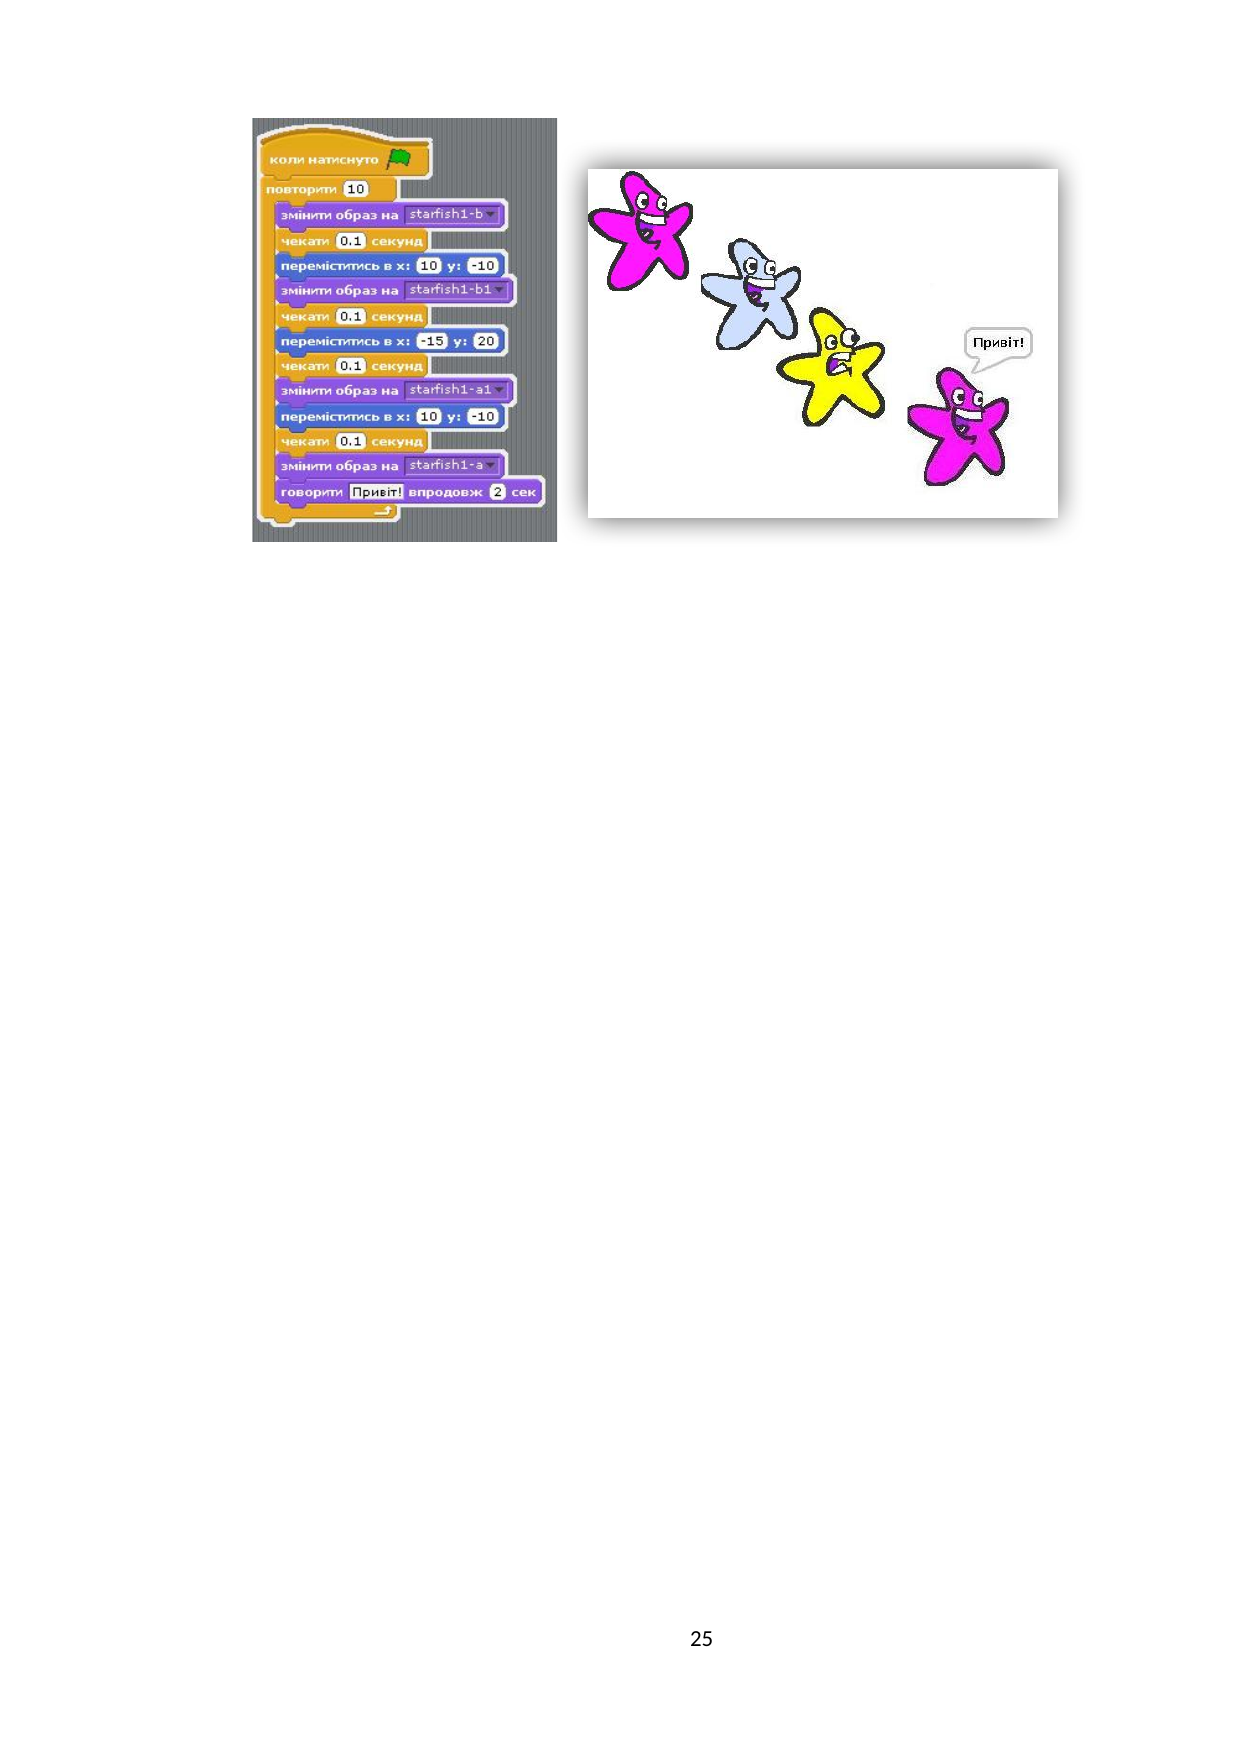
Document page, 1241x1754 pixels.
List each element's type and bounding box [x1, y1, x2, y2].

picture [588, 169, 1058, 518]
picture [252, 118, 558, 542]
